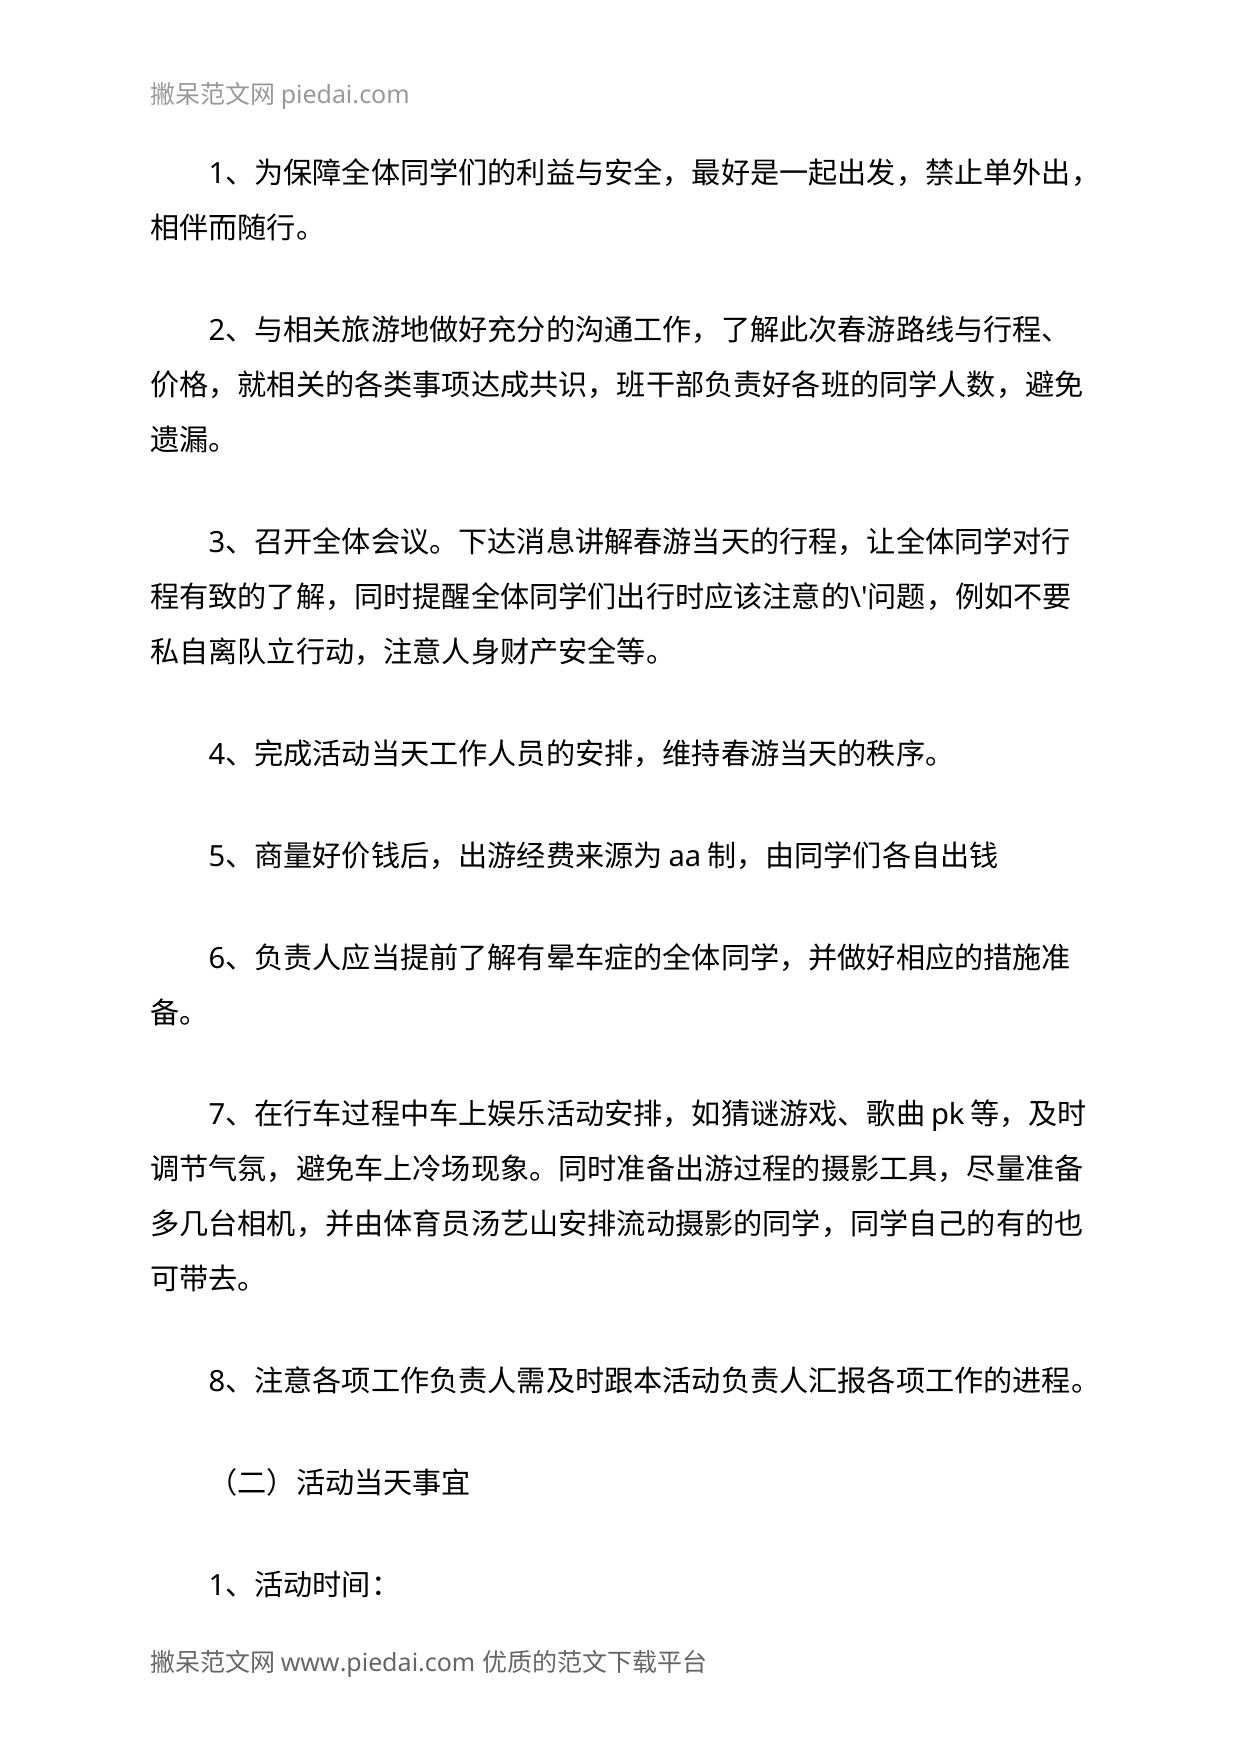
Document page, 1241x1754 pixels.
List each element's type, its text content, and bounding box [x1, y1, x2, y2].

text （二）活动当天事宜 [150, 1459, 1090, 1502]
text 2、与相关旅游地做好充分的沟通工作，了解此次春游路线与行程、价格，就相关的各类事项达成共识，班干部负责好各班的同学人数，避免遗漏。 [150, 307, 1090, 459]
text 1、活动时间： [150, 1561, 1090, 1604]
text 8、注意各项工作负责人需及时跟本活动负责人汇报各项工作的进程。 [150, 1357, 1090, 1400]
text 3、召开全体会议。下达消息讲解春游当天的行程，让全体同学对行程有致的了解，同时提醒全体同学们出行时应该注意的\'问题，例如不要私自离队立行动，注意人身财产安全等。 [150, 518, 1090, 671]
text 5、商量好价钱后，出游经费来源为aa制，由同学们各自出钱 [150, 832, 1090, 874]
text 7、在行车过程中车上娱乐活动安排，如猜谜游戏、歌曲pk等，及时调节气氛，避免车上冷场现象。同时准备出游过程的摄影工具，尽量准备多几台相机，并由体育员汤艺山安排流动摄影的同学，同学自己的有的也可带去。 [150, 1091, 1090, 1298]
text 1、为保障全体同学们的利益与安全，最好是一起出发，禁止单外出，相伴而随行。 [150, 150, 1090, 247]
text 4、完成活动当天工作人员的安排，维持春游当天的秩序。 [150, 730, 1090, 773]
text 6、负责人应当提前了解有晕车症的全体同学，并做好相应的措施准备。 [150, 934, 1090, 1031]
